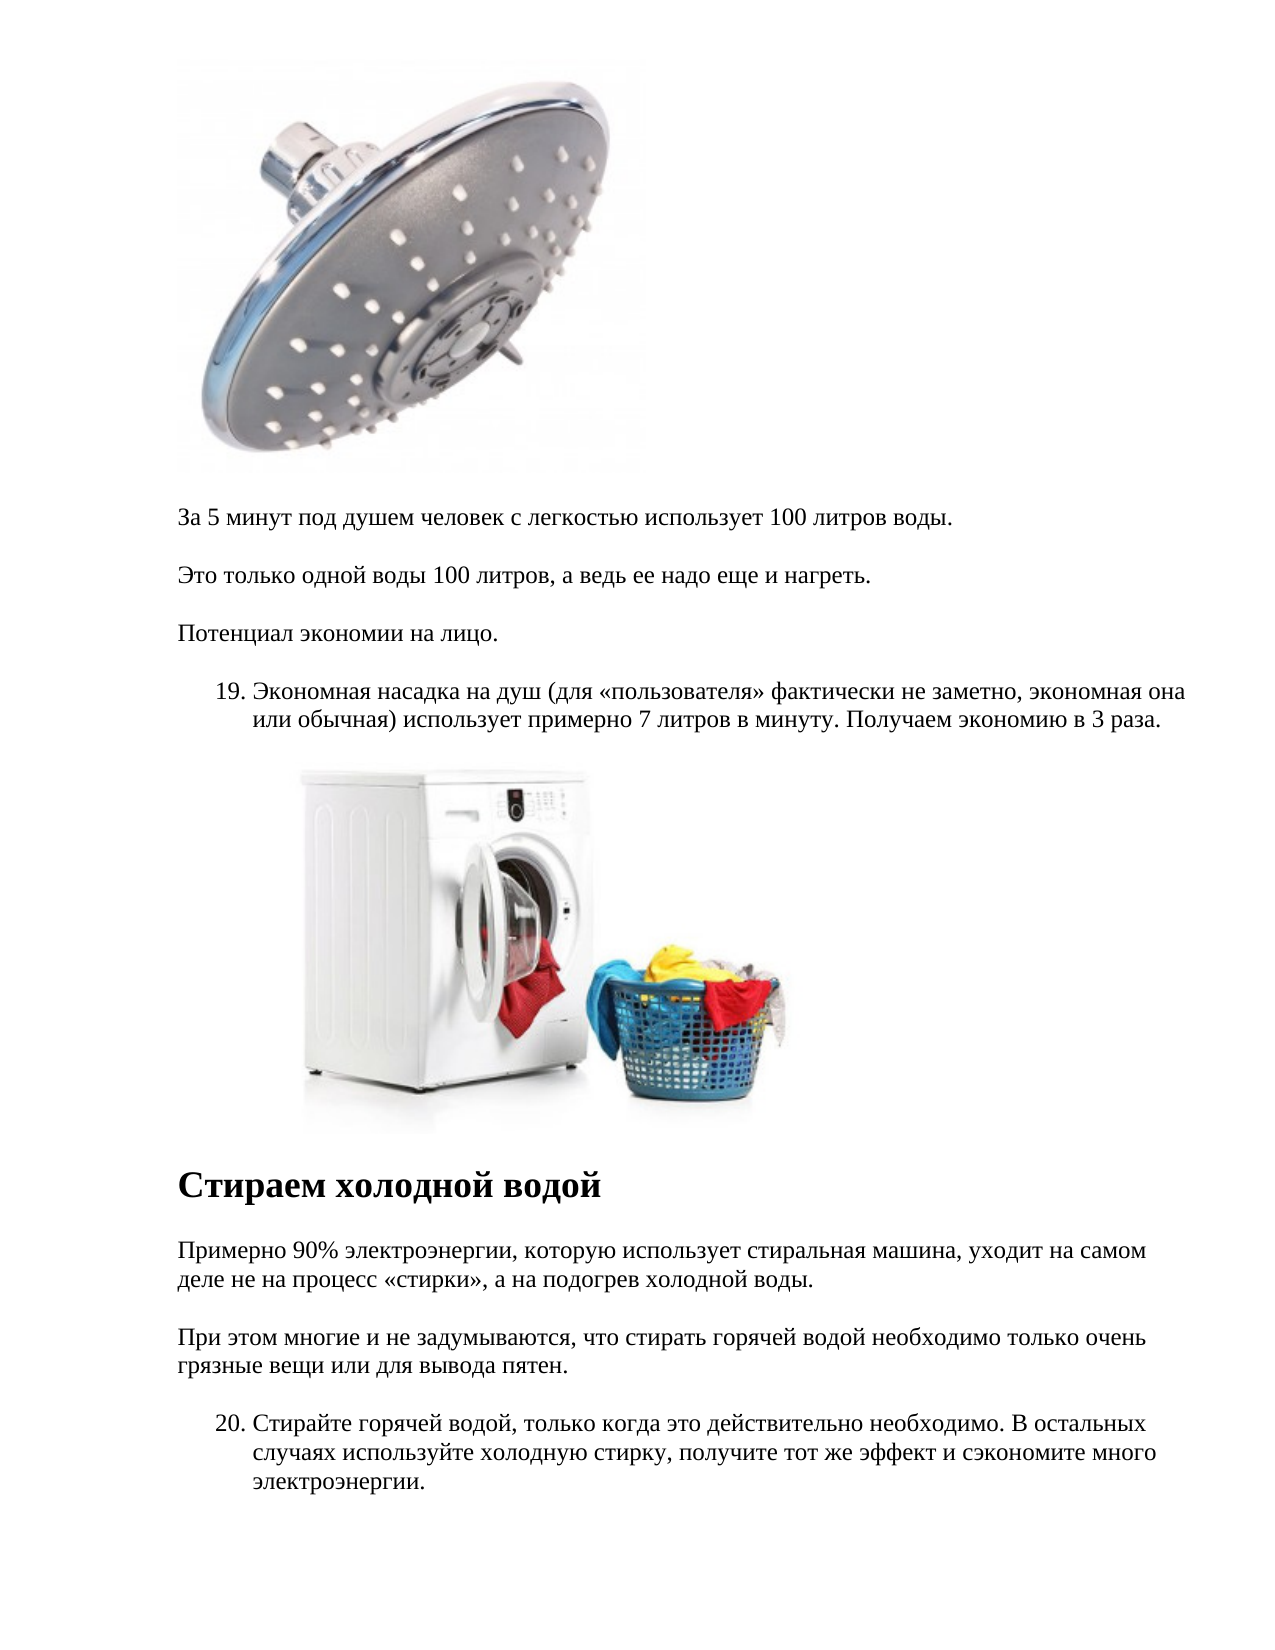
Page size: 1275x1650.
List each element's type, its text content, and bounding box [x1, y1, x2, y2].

text Примерно 90% электроэнергии, которую использует стиральная машина, уходит на самом деле не на процесс «стирки», а на подогрев холодной воды. [177, 1235, 1186, 1293]
picture [177, 762, 881, 1134]
text Стираем холодной водой [177, 1163, 1186, 1206]
text За 5 минут под душем человек с легкостью использует 100 литров воды. [177, 502, 1186, 531]
text Потенциал экономии на лицо. [177, 618, 1186, 647]
text Это только одной воды 100 литров, а ведь ее надо еще и нагреть. [177, 560, 1186, 589]
text При этом многие и не задумываются, что стирать горячей водой необходимо только очень грязные вещи или для вывода пятен. [177, 1322, 1186, 1379]
list Экономная насадка на душ (для «пользователя» фактически не заметно, экономная она или обычная) использует примерно 7 литров в минуту. Получаем экономию в 3 раза. [215, 676, 1186, 733]
picture [177, 59, 646, 473]
list Стирайте горячей водой, только когда это действительно необходимо. В остальных случаях используйте холодную стирку, получите тот же эффект и сэкономите много электроэнергии. [215, 1408, 1186, 1495]
